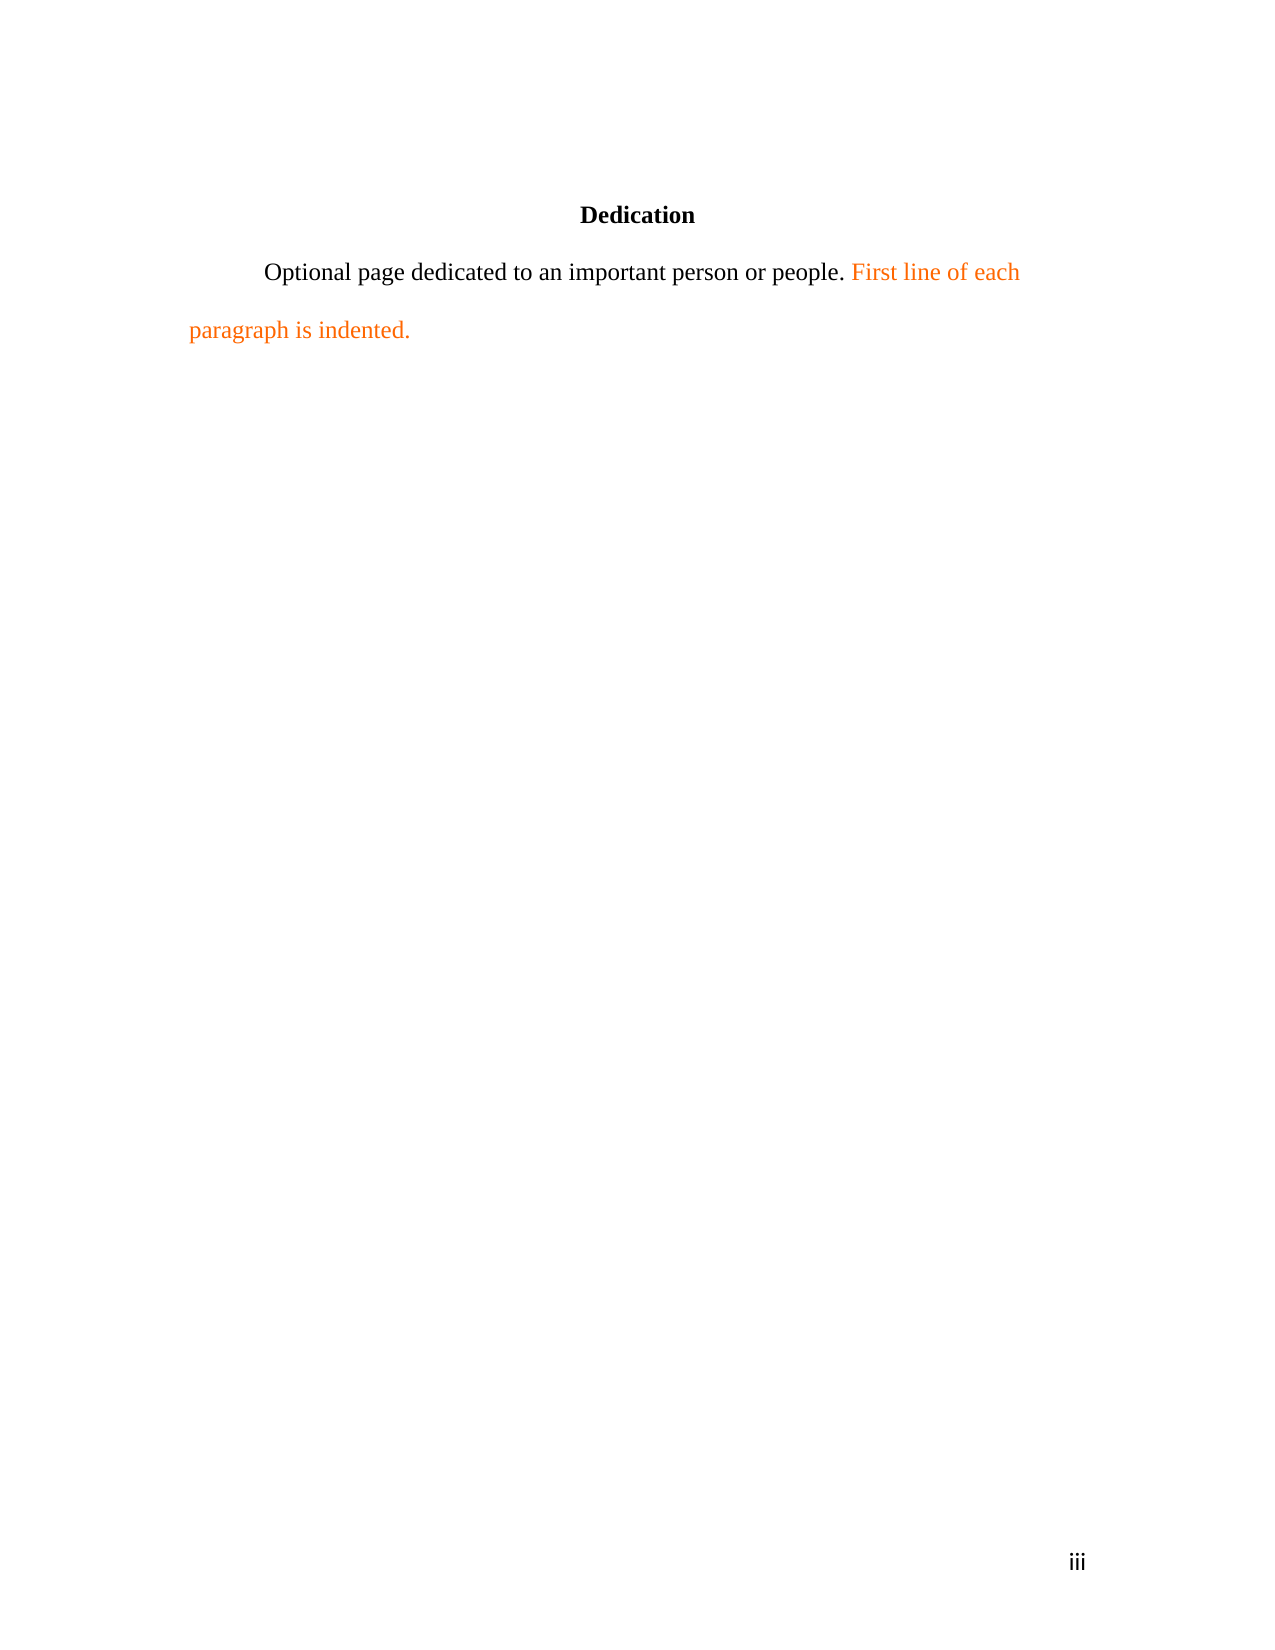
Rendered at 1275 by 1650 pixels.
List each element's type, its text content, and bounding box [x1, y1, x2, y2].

text Optional page dedicated to an important person or people. First line of each paragraph is indented. [189, 257, 1086, 344]
subtitle Dedication [189, 200, 1086, 229]
